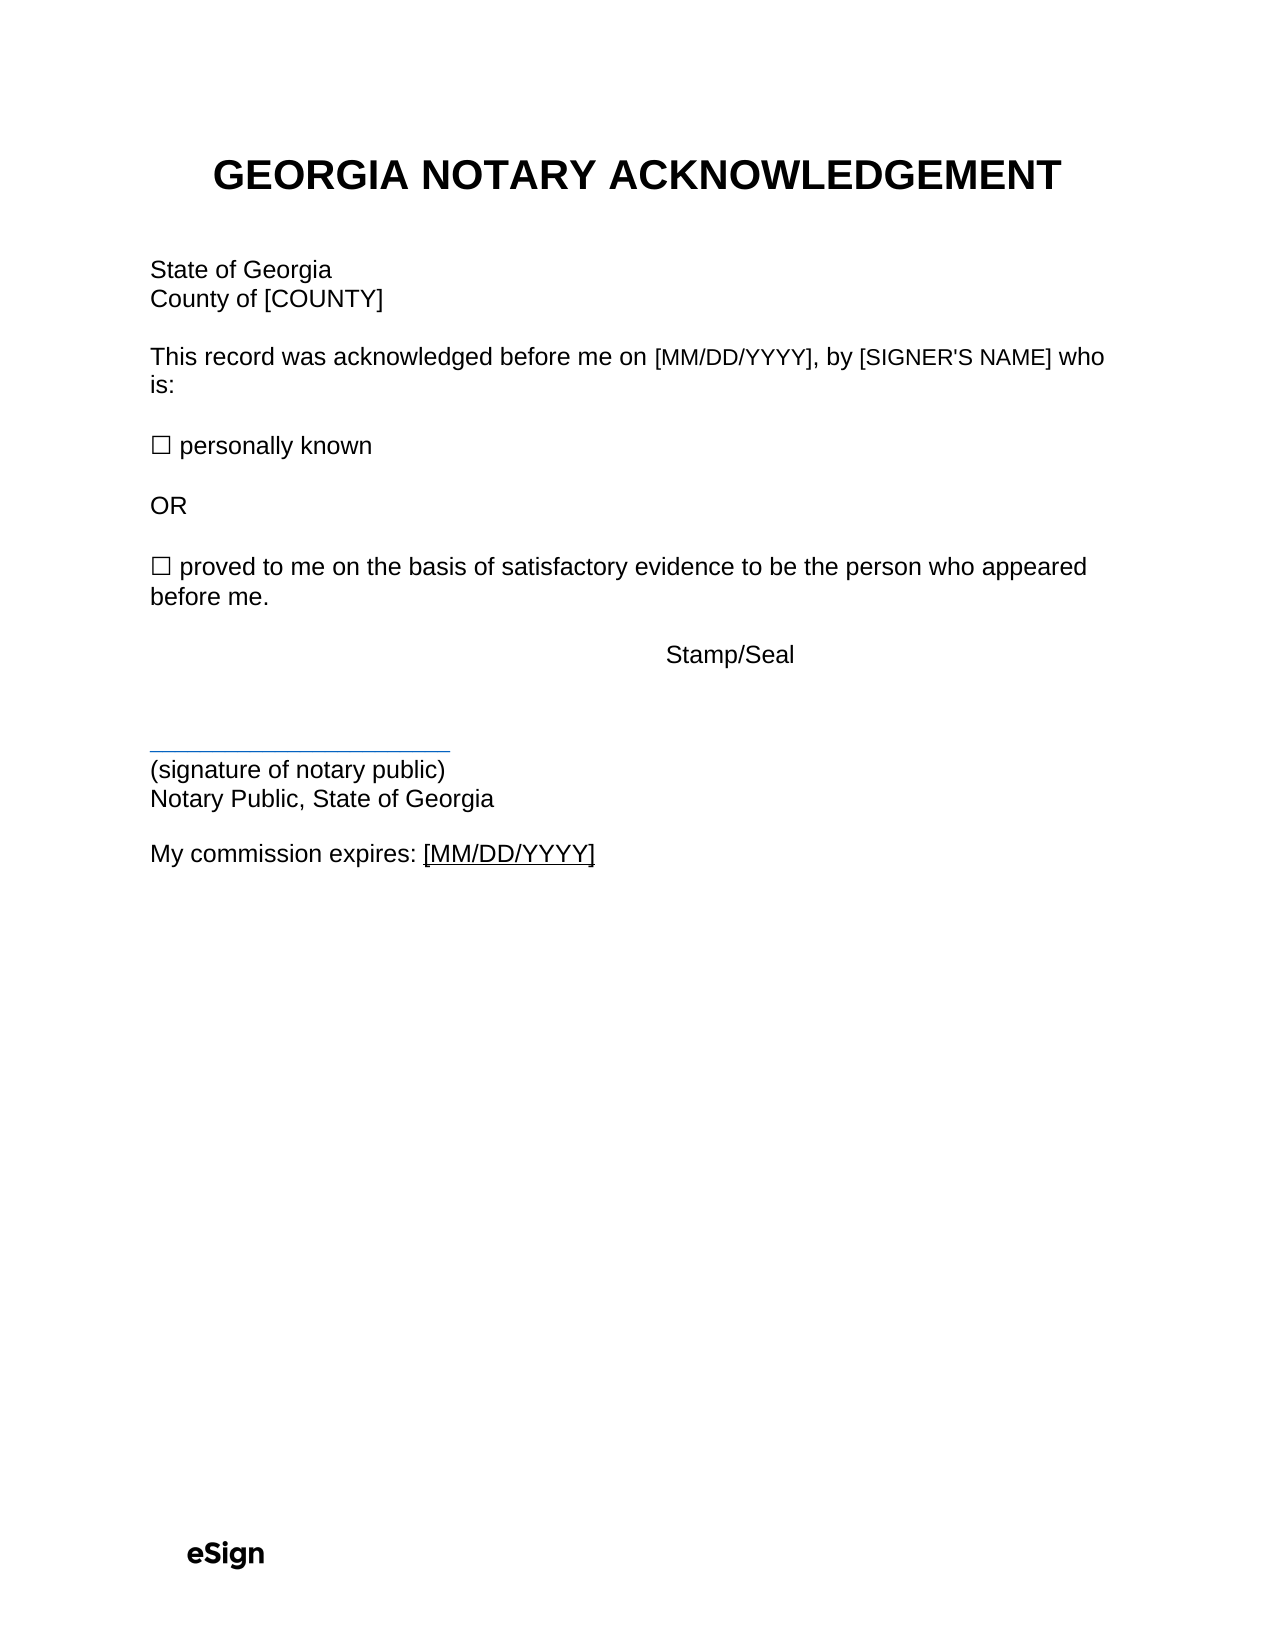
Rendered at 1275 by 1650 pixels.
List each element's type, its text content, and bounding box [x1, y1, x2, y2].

text State of Georgia [150, 255, 1125, 284]
text proved to me on the basis of satisfactory evidence to be the person who appeared before me. [150, 548, 1125, 611]
text GEORGIA NOTARY ACKNOWLEDGEMENT [150, 150, 1125, 198]
text (signature of notary public) [150, 755, 1125, 783]
text ________________________ [150, 697, 1125, 755]
text Stamp/Seal [666, 640, 1125, 668]
text personally known [150, 428, 1125, 462]
text My commission expires: [MM/DD/YYYY] [150, 839, 1125, 867]
text Notary Public, State of Georgia [150, 783, 1125, 812]
text OR [150, 491, 1125, 519]
text County of [COUNTY] [150, 284, 1125, 313]
picture [172, 1527, 282, 1580]
text This record was acknowledged before me on [MM/DD/YYYY], by [SIGNER'S NAME] who is: [150, 342, 1125, 399]
